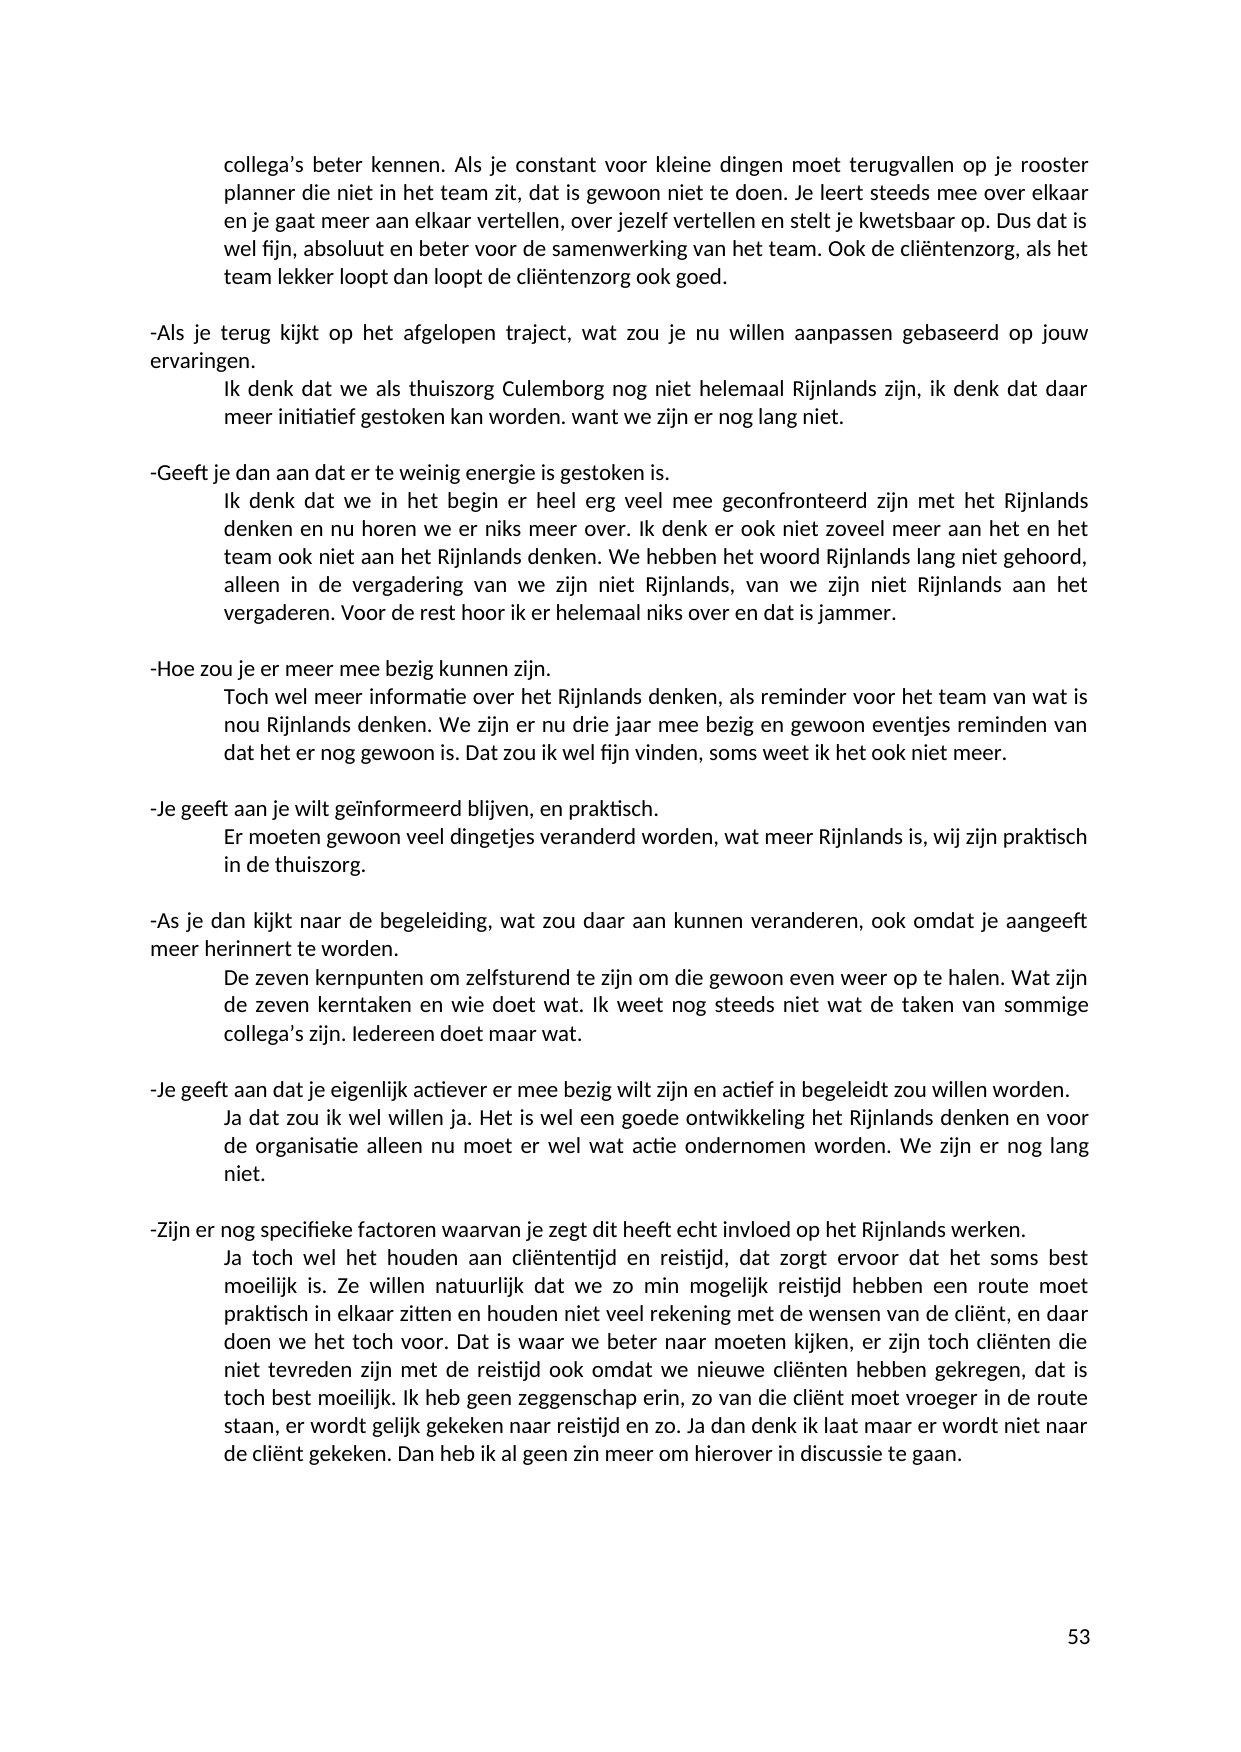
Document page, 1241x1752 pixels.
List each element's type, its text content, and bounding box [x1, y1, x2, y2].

text Ik denk dat we als thuiszorg Culemborg nog niet helemaal Rijnlands zijn, ik denk dat daar meer initiatief gestoken kan worden. want we zijn er nog lang niet. [224, 374, 1090, 430]
text -Geeft je dan aan dat er te weinig energie is gestoken is. [150, 458, 1090, 486]
text -Je geeft aan dat je eigenlijk actiever er mee bezig wilt zijn en actief in begeleidt zou willen worden. [150, 1075, 1090, 1103]
text Er moeten gewoon veel dingetjes veranderd worden, wat meer Rijnlands is, wij zijn praktisch in de thuiszorg. [224, 822, 1090, 878]
text Toch wel meer informatie over het Rijnlands denken, als reminder voor het team van wat is nou Rijnlands denken. We zijn er nu drie jaar mee bezig en gewoon eventjes reminden van dat het er nog gewoon is. Dat zou ik wel fijn vinden, soms weet ik het ook niet meer. [224, 682, 1090, 766]
text Ja dat zou ik wel willen ja. Het is wel een goede ontwikkeling het Rijnlands denken en voor de organisatie alleen nu moet er wel wat actie ondernomen worden. We zijn er nog lang niet. [224, 1103, 1090, 1187]
text -As je dan kijkt naar de begeleiding, wat zou daar aan kunnen veranderen, ook omdat je aangeeft meer herinnert te worden. [150, 907, 1090, 963]
text -Hoe zou je er meer mee bezig kunnen zijn. [150, 654, 1090, 682]
text De zeven kernpunten om zelfsturend te zijn om die gewoon even weer op te halen. Wat zijn de zeven kerntaken en wie doet wat. Ik weet nog steeds niet wat de taken van sommige collega’s zijn. Iedereen doet maar wat. [224, 963, 1090, 1047]
text -Als je terug kijkt op het afgelopen traject, wat zou je nu willen aanpassen gebaseerd op jouw ervaringen. [150, 318, 1090, 374]
text -Je geeft aan je wilt geïnformeerd blijven, en praktisch. [150, 794, 1090, 822]
text -Zijn er nog specifieke factoren waarvan je zegt dit heeft echt invloed op het Rijnlands werken. [150, 1215, 1090, 1243]
text Ja toch wel het houden aan cliëntentijd en reistijd, dat zorgt ervoor dat het soms best moeilijk is. Ze willen natuurlijk dat we zo min mogelijk reistijd hebben een route moet praktisch in elkaar zitten en houden niet veel rekening met de wensen van de cliënt, en daar doen we het toch voor. Dat is waar we beter naar moeten kijken, er zijn toch cliënten die niet tevreden zijn met de reistijd ook omdat we nieuwe cliënten hebben gekregen, dat is toch best moeilijk. Ik heb geen zeggenschap erin, zo van die cliënt moet vroeger in de route staan, er wordt gelijk gekeken naar reistijd en zo. Ja dan denk ik laat maar er wordt niet naar de cliënt gekeken. Dan heb ik al geen zin meer om hierover in discussie te gaan. [224, 1243, 1090, 1467]
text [224, 150, 1090, 290]
text Ik denk dat we in het begin er heel erg veel mee geconfronteerd zijn met het Rijnlands denken en nu horen we er niks meer over. Ik denk er ook niet zoveel meer aan het en het team ook niet aan het Rijnlands denken. We hebben het woord Rijnlands lang niet gehoord, alleen in de vergadering van we zijn niet Rijnlands, van we zijn niet Rijnlands aan het vergaderen. Voor de rest hoor ik er helemaal niks over en dat is jammer. [224, 486, 1090, 626]
